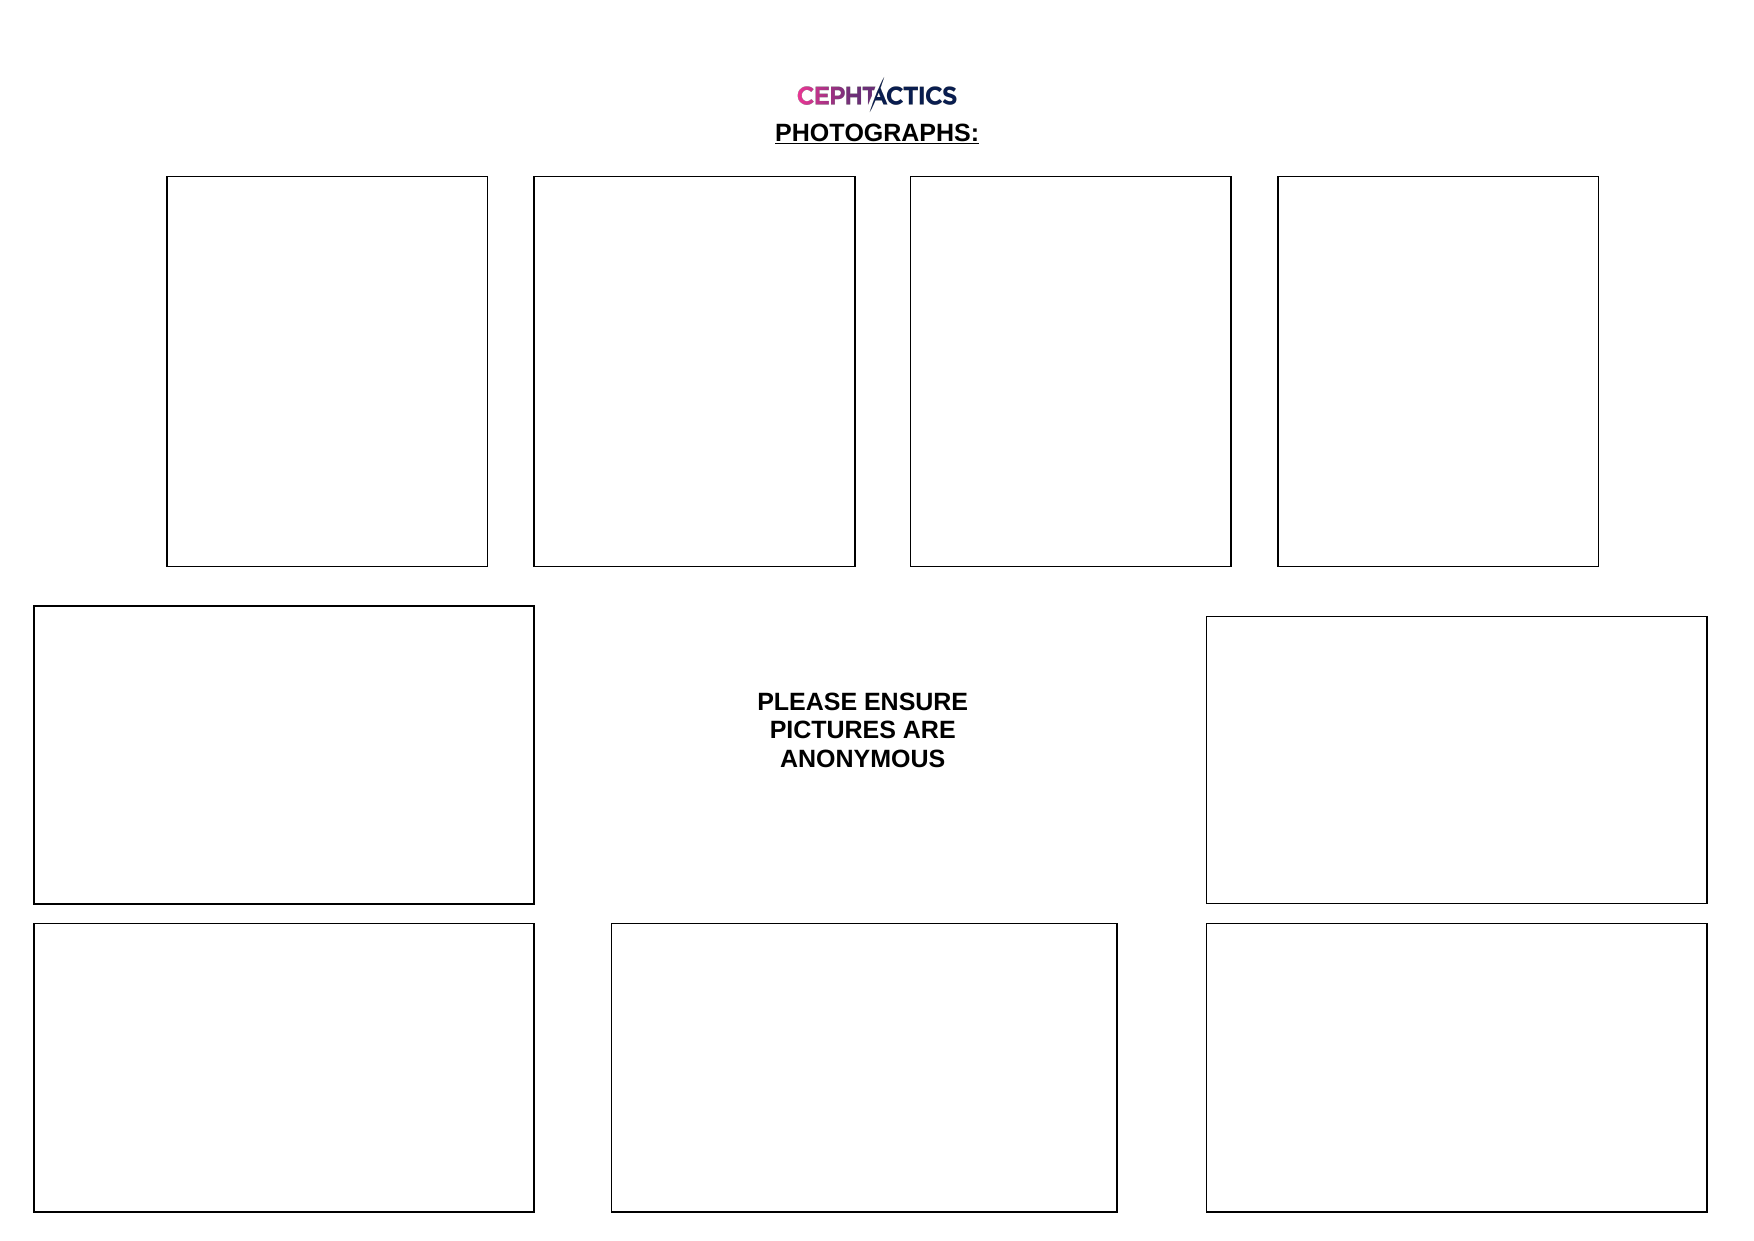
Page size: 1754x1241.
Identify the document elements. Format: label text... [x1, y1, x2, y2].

picture [795, 73, 959, 116]
text PHOTOGRAPHS: [59, 118, 1695, 147]
